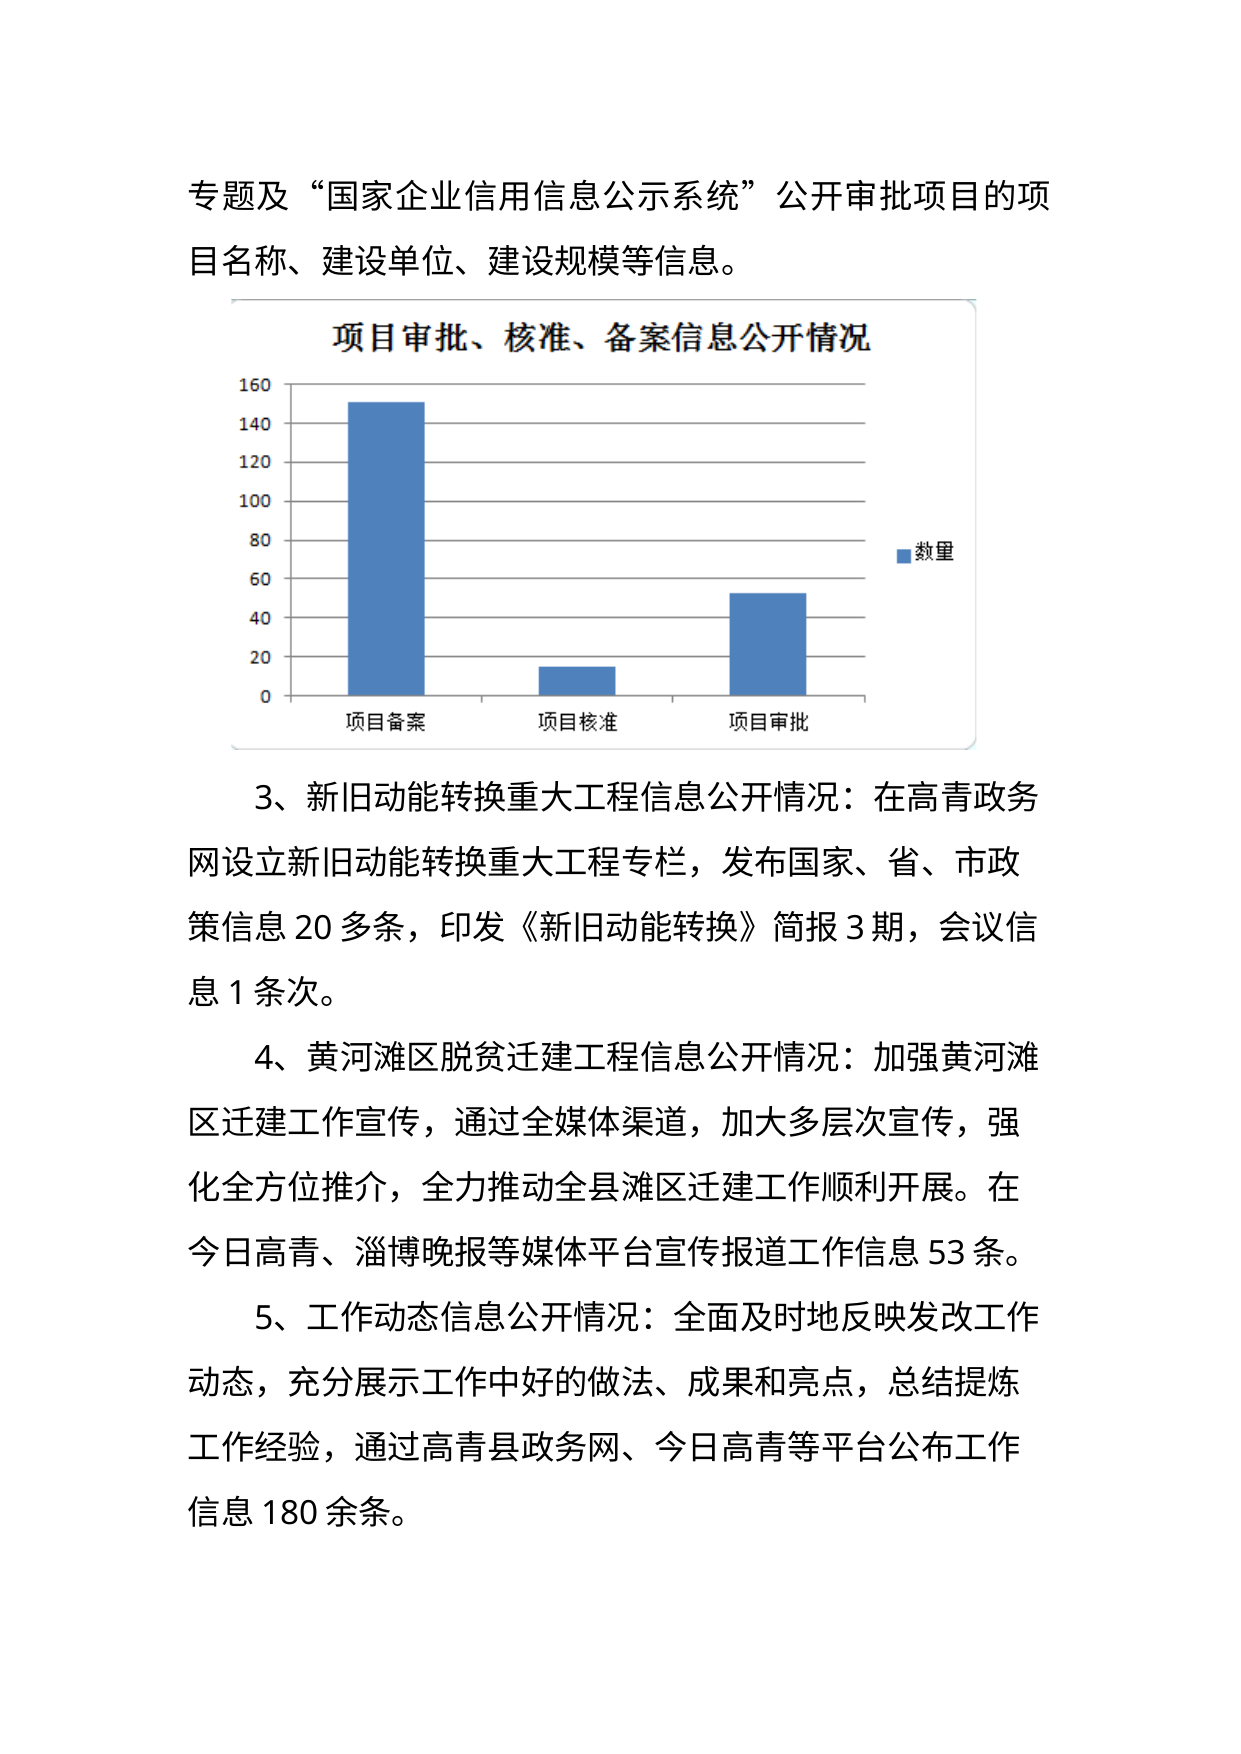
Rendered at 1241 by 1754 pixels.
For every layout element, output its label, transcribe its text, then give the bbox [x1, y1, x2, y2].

text 3、新旧动能转换重大工程信息公开情况：在高青政务网设立新旧动能转换重大工程专栏，发布国家、省、市政策信息20多条，印发《新旧动能转换》简报3期，会议信息1条次。 [187, 763, 1053, 1023]
picture [231, 299, 977, 750]
text 4、黄河滩区脱贫迁建工程信息公开情况：加强黄河滩区迁建工作宣传，通过全媒体渠道，加大多层次宣传，强化全方位推介，全力推动全县滩区迁建工作顺利开展。在今日高青、淄博晚报等媒体平台宣传报道工作信息53条。 [187, 1023, 1053, 1283]
text 5、工作动态信息公开情况：全面及时地反映发改工作动态，充分展示工作中好的做法、成果和亮点，总结提炼工作经验，通过高青县政务网、今日高青等平台公布工作信息180余条。 [187, 1283, 1053, 1543]
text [187, 162, 1053, 292]
